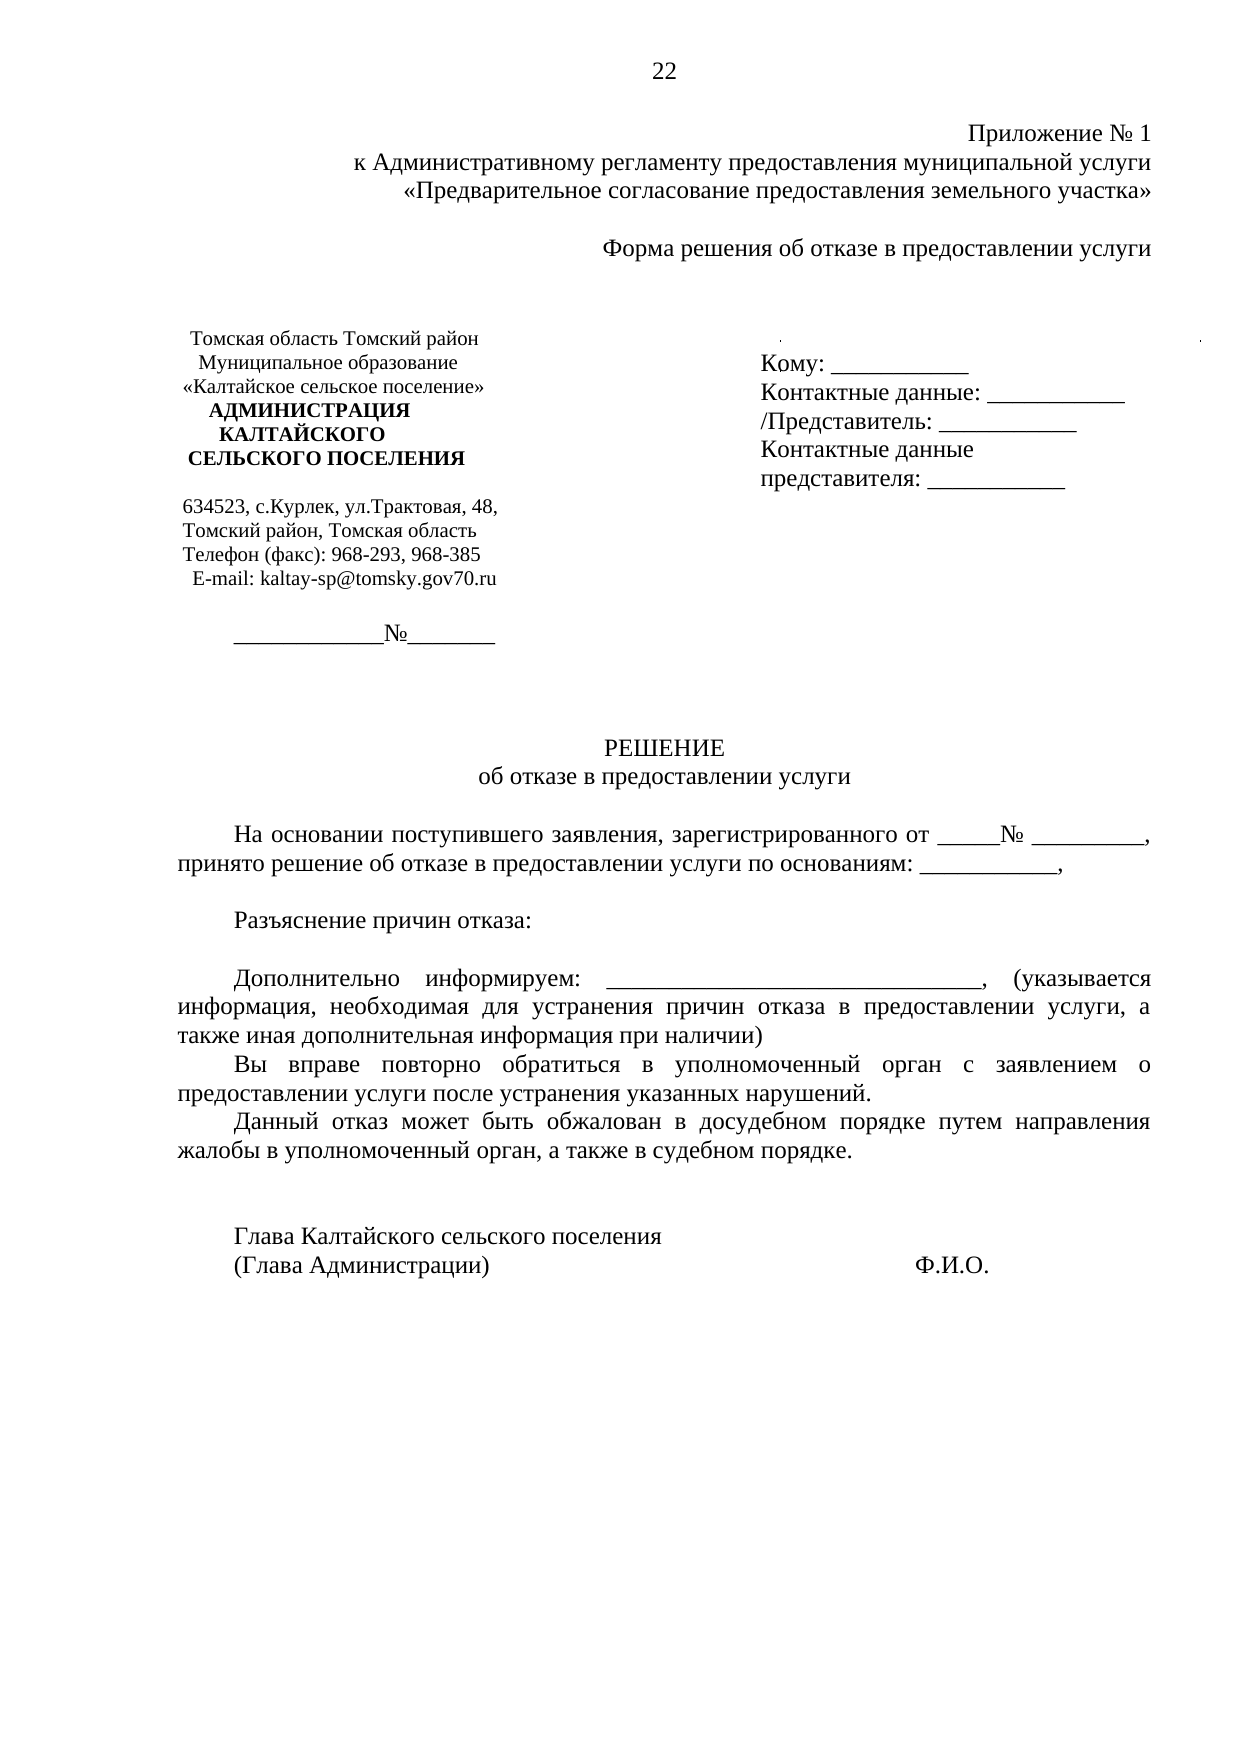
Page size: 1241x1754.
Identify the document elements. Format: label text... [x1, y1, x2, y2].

text Приложение № 1 [177, 118, 1152, 147]
text Томский район, Томская область [177, 518, 745, 542]
text Данный отказ может быть обжалован в досудебном порядке путем направления жалобы в уполномоченный орган, а также в судебном порядке. [177, 1106, 1152, 1164]
text 634523, с.Курлек, ул.Трактовая, 48, [177, 494, 745, 518]
text Разъяснение причин отказа: [177, 905, 1152, 934]
text Форма решения об отказе в предоставлении услуги [177, 233, 1152, 262]
text (Глава Администрации) Ф.И.О. [177, 1250, 1152, 1279]
text Глава Калтайского сельского поселения [177, 1221, 1152, 1250]
text КАЛТАЙСКОГО [177, 422, 745, 446]
text Телефон (факс): 968-293, 968-385 [177, 542, 745, 566]
text На основании поступившего заявления, зарегистрированного от _____№ _________, принято решение об отказе в предоставлении услуги по основаниям: ___________, [177, 819, 1152, 876]
text СЕЛЬСКОГО ПОСЕЛЕНИЯ [177, 446, 745, 470]
text E-mail: kaltay-sp@tomsky.gov70.ru [177, 566, 745, 590]
text Муниципальное образование [177, 350, 745, 374]
text Томская область Томский район [177, 326, 1152, 350]
text об отказе в предоставлении услуги [177, 761, 1152, 790]
text Вы вправе повторно обратиться в уполномоченный орган с заявлением о предоставлении услуги после устранения указанных нарушений. [177, 1049, 1152, 1106]
text Дополнительно информируем: ______________________________, (указывается информация, необходимая для устранения причин отказа в предоставлении услуги, а также иная дополнительная информация при наличии) [177, 963, 1152, 1049]
text к Административному регламенту предоставления муниципальной услуги «Предварительное согласование предоставления земельного участка» [177, 147, 1152, 204]
text ____________№_______ [177, 618, 745, 675]
text РЕШЕНИЕ [177, 733, 1152, 761]
text «Калтайское сельское поселение» АДМИНИСТРАЦИЯ [177, 374, 745, 422]
